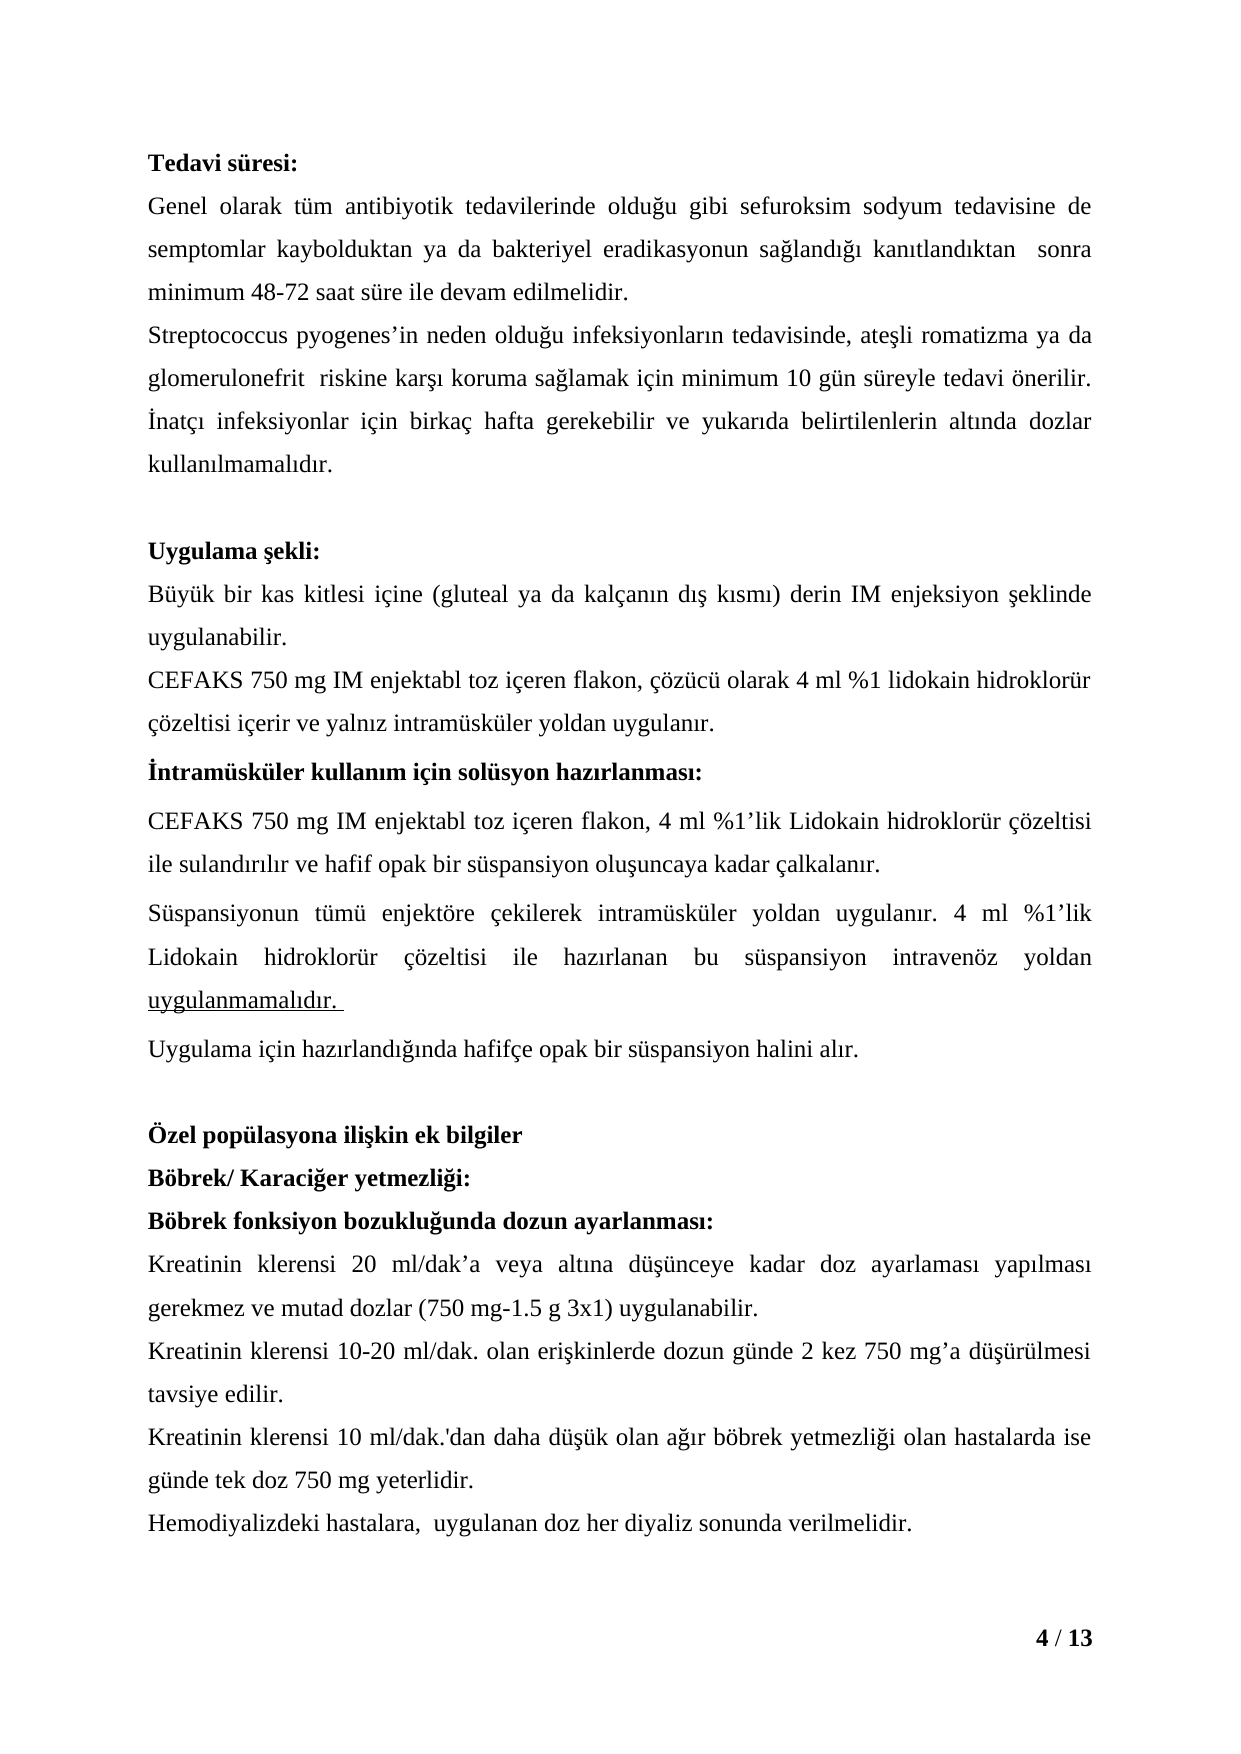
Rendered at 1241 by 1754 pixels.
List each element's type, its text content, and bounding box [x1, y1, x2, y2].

text Kreatinin klerensi 10 ml/dak.'dan daha düşük olan ağır böbrek yetmezliği olan hastalarda ise günde tek doz 750 mg yeterlidir. [148, 1422, 1093, 1494]
text Kreatinin klerensi 10-20 ml/dak. olan erişkinlerde dozun günde 2 kez 750 mg’a düşürülmesi tavsiye edilir. [148, 1336, 1093, 1408]
text Streptococcus pyogenes’in neden olduğu infeksiyonların tedavisinde, ateşli romatizma ya da glomerulonefrit riskine karşı koruma sağlamak için minimum 10 gün süreyle tedavi önerilir. İnatçı infeksiyonlar için birkaç hafta gerekebilir ve yukarıda belirtilenlerin altında dozlar kullanılmamalıdır. [148, 320, 1093, 478]
text Uygulama şekli: [148, 536, 1093, 564]
text Büyük bir kas kitlesi içine (gluteal ya da kalçanın dış kısmı) derin IM enjeksiyon şeklinde uygulanabilir. [148, 579, 1093, 651]
text Süspansiyonun tümü enjektöre çekilerek intramüsküler yoldan uygulanır. 4 ml %1’lik Lidokain hidroklorür çözeltisi ile hazırlanan bu süspansiyon intravenöz yoldan uygulanmamalıdır. [148, 898, 1093, 1013]
text Kreatinin klerensi 20 ml/dak’a veya altına düşünceye kadar doz ayarlaması yapılması gerekmez ve mutad dozlar (750 mg-1.5 g 3x1) uygulanabilir. [148, 1249, 1093, 1321]
text Özel popülasyona ilişkin ek bilgiler [148, 1120, 1093, 1149]
text İntramüsküler kullanım için solüsyon hazırlanması: [148, 757, 1093, 786]
text Böbrek fonksiyon bozukluğunda dozun ayarlanması: [148, 1206, 1093, 1235]
text Hemodiyalizdeki hastalara, uygulanan doz her diyaliz sonunda verilmelidir. [148, 1508, 1093, 1537]
text CEFAKS 750 mg IM enjektabl toz içeren flakon, 4 ml %1’lik Lidokain hidroklorür çözeltisi ile sulandırılır ve hafif opak bir süspansiyon oluşuncaya kadar çalkalanır. [148, 806, 1093, 878]
text Böbrek/ Karaciğer yetmezliği: [148, 1163, 1093, 1192]
text CEFAKS 750 mg IM enjektabl toz içeren flakon, çözücü olarak 4 ml %1 lidokain hidroklorür çözeltisi içerir ve yalnız intramüsküler yoldan uygulanır. [148, 665, 1093, 737]
text Uygulama için hazırlandığında hafifçe opak bir süspansiyon halini alır. [148, 1034, 1093, 1063]
text Genel olarak tüm antibiyotik tedavilerinde olduğu gibi sefuroksim sodyum tedavisine de semptomlar kaybolduktan ya da bakteriyel eradikasyonun sağlandığı kanıtlandıktan sonra minimum 48-72 saat süre ile devam edilmelidir. [148, 191, 1093, 306]
text Tedavi süresi: [148, 148, 1093, 176]
